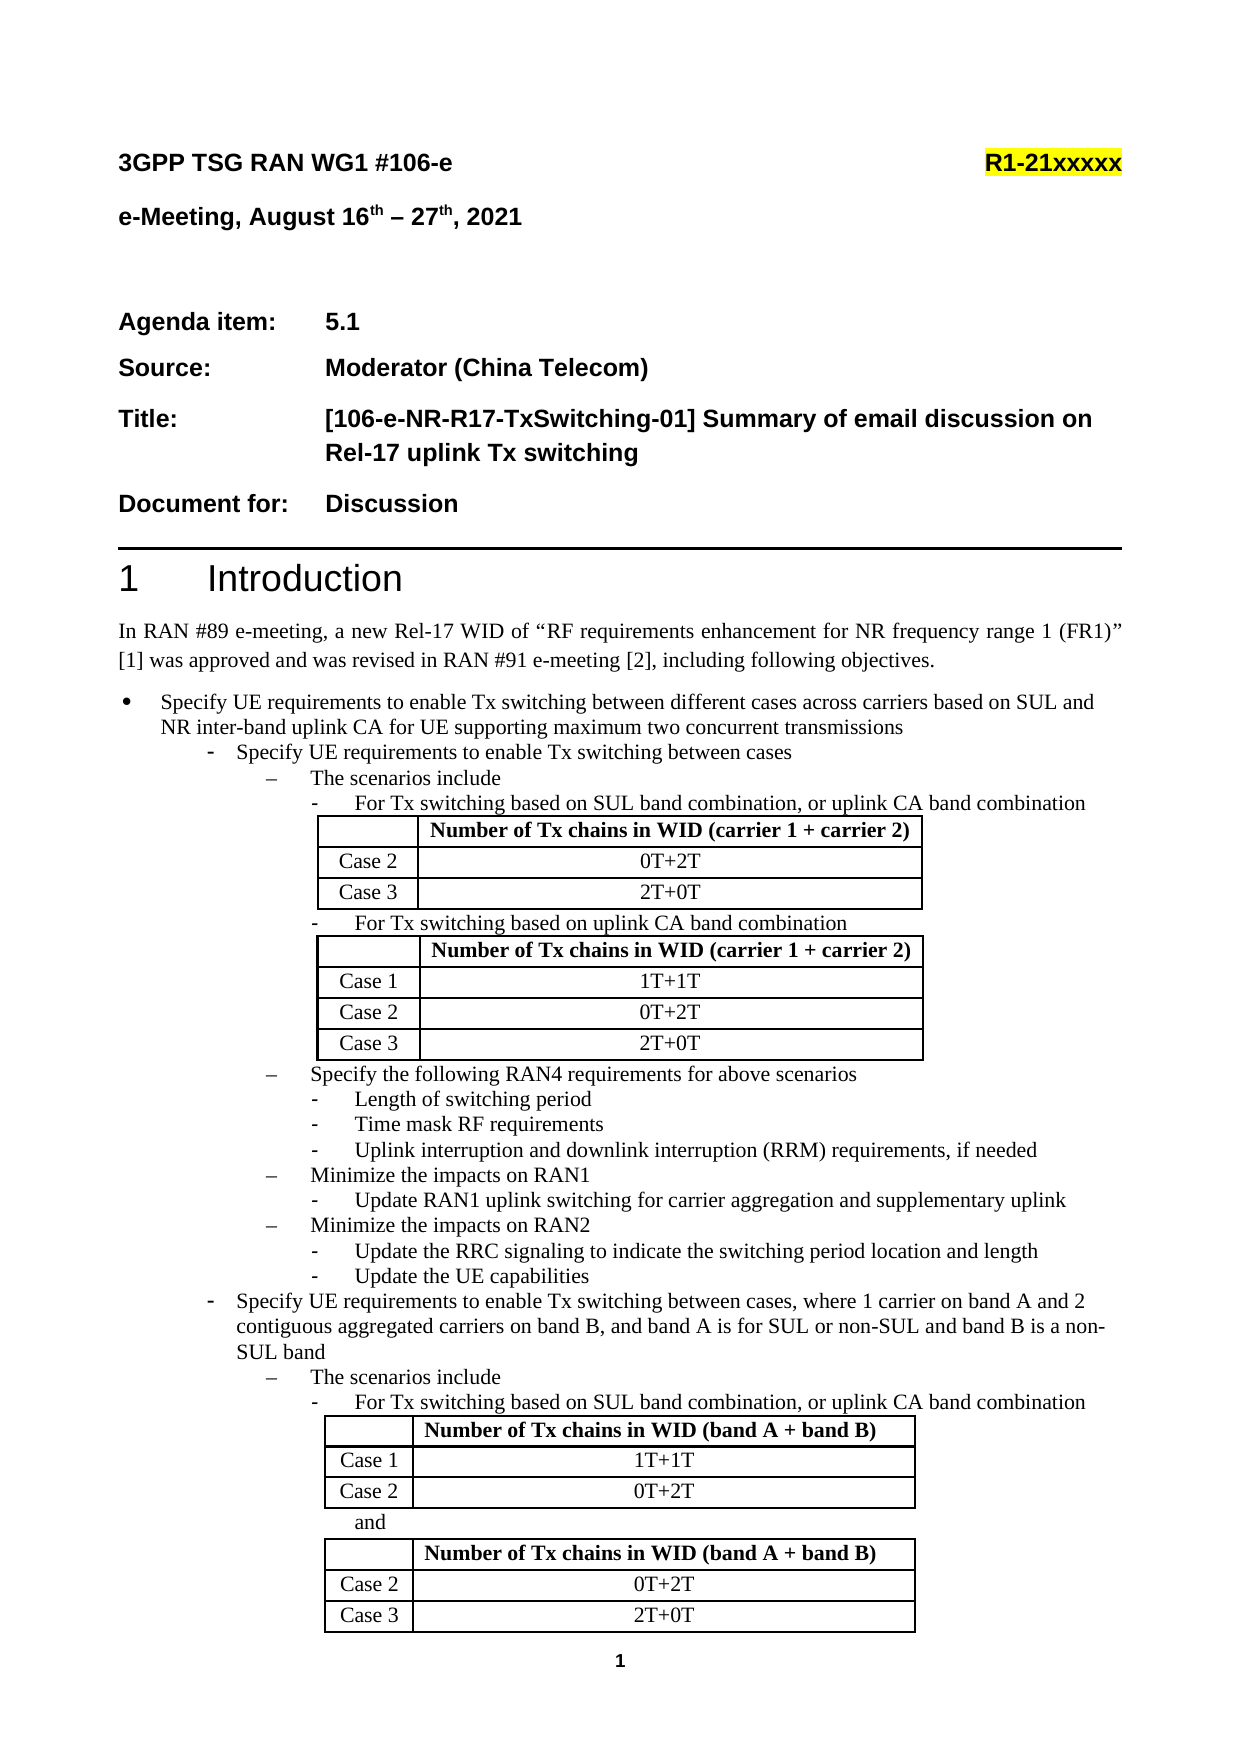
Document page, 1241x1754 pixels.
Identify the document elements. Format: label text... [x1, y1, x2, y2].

table_cell 2T+0T [419, 879, 921, 908]
table_header [319, 817, 417, 846]
table_cell 0T+2T [421, 999, 922, 1028]
table_header Number of Tx chains in WID (carrier 1 + carrier 2) [419, 817, 921, 846]
table_header [326, 1417, 412, 1445]
table_cell 1T+1T [414, 1448, 914, 1476]
text Source: Moderator (China Telecom) [118, 353, 1122, 381]
list For Tx switching based on SUL band combination, or uplink CA band combination [311, 1389, 1122, 1414]
list Length of switching period [311, 1086, 1122, 1111]
table_cell Case 2 [326, 1478, 412, 1507]
list Update the RRC signaling to indicate the switching period location and length [311, 1238, 1122, 1263]
table_cell Case 1 [319, 968, 419, 997]
table_header [326, 1540, 412, 1569]
list Uplink interruption and downlink interruption (RRM) requirements, if needed [311, 1137, 1122, 1162]
subtitle Introduction [118, 550, 1122, 600]
table_cell 2T+0T [421, 1030, 922, 1059]
list Time mask RF requirements [311, 1111, 1122, 1137]
list Specify the following RAN4 requirements for above scenarios [266, 1061, 1122, 1086]
text In RAN #89 e-meeting, a new Rel-17 WID of “RF requirements enhancement for NR frequency range 1 (FR1)” [1] was approved and was revised in RAN #91 e-meeting [2], including following objectives. [118, 618, 1122, 673]
list Minimize the impacts on RAN1 [266, 1162, 1122, 1187]
table_cell 1T+1T [421, 968, 922, 997]
text Title: [106-e-NR-R17-TxSwitching-01] Summary of email discussion on Rel-17 uplink Tx switching [118, 404, 1122, 466]
list Specify UE requirements to enable Tx switching between different cases across carriers based on SUL and NR inter-band uplink CA for UE supporting maximum two concurrent transmissions [123, 689, 1122, 739]
table_cell Case 3 [326, 1602, 412, 1631]
table_cell Case 3 [319, 1030, 419, 1059]
table_header Number of Tx chains in WID (carrier 1 + carrier 2) [421, 937, 922, 966]
table_cell Case 3 [319, 879, 417, 908]
table_cell 2T+0T [414, 1602, 914, 1631]
list For Tx switching based on SUL band combination, or uplink CA band combination [311, 790, 1122, 815]
table_cell 0T+2T [419, 848, 921, 877]
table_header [414, 1417, 914, 1445]
table_cell 0T+2T [414, 1478, 914, 1507]
table_cell 0T+2T [414, 1571, 914, 1600]
list Update RAN1 uplink switching for carrier aggregation and supplementary uplink [311, 1187, 1122, 1212]
list The scenarios include [266, 1364, 1122, 1389]
text e-Meeting, August 16th – 27th, 2021 [118, 202, 1122, 230]
list Specify UE requirements to enable Tx switching between cases, where 1 carrier on band A and 2 contiguous aggregated carriers on band B, and band A is for SUL or non-SUL and band B is a non-SUL band [207, 1288, 1122, 1364]
table_cell Case 1 [326, 1448, 412, 1476]
text 3GPP TSG RAN WG1 #106-e R1-21xxxxx [118, 148, 985, 176]
list Minimize the impacts on RAN2 [266, 1212, 1122, 1238]
list Specify UE requirements to enable Tx switching between cases [207, 739, 1122, 764]
list Update the UE capabilities [311, 1263, 1122, 1288]
table_cell Case 2 [319, 848, 417, 877]
table_cell Case 2 [326, 1571, 412, 1600]
list The scenarios include [266, 764, 1122, 790]
text and [354, 1509, 1122, 1534]
text Agenda item: 5.1 [118, 307, 1122, 336]
table_header [319, 937, 419, 966]
list For Tx switching based on uplink CA band combination [311, 910, 1122, 935]
text Document for: Discussion [118, 489, 1122, 518]
table_cell Case 2 [319, 999, 419, 1028]
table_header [414, 1540, 914, 1569]
